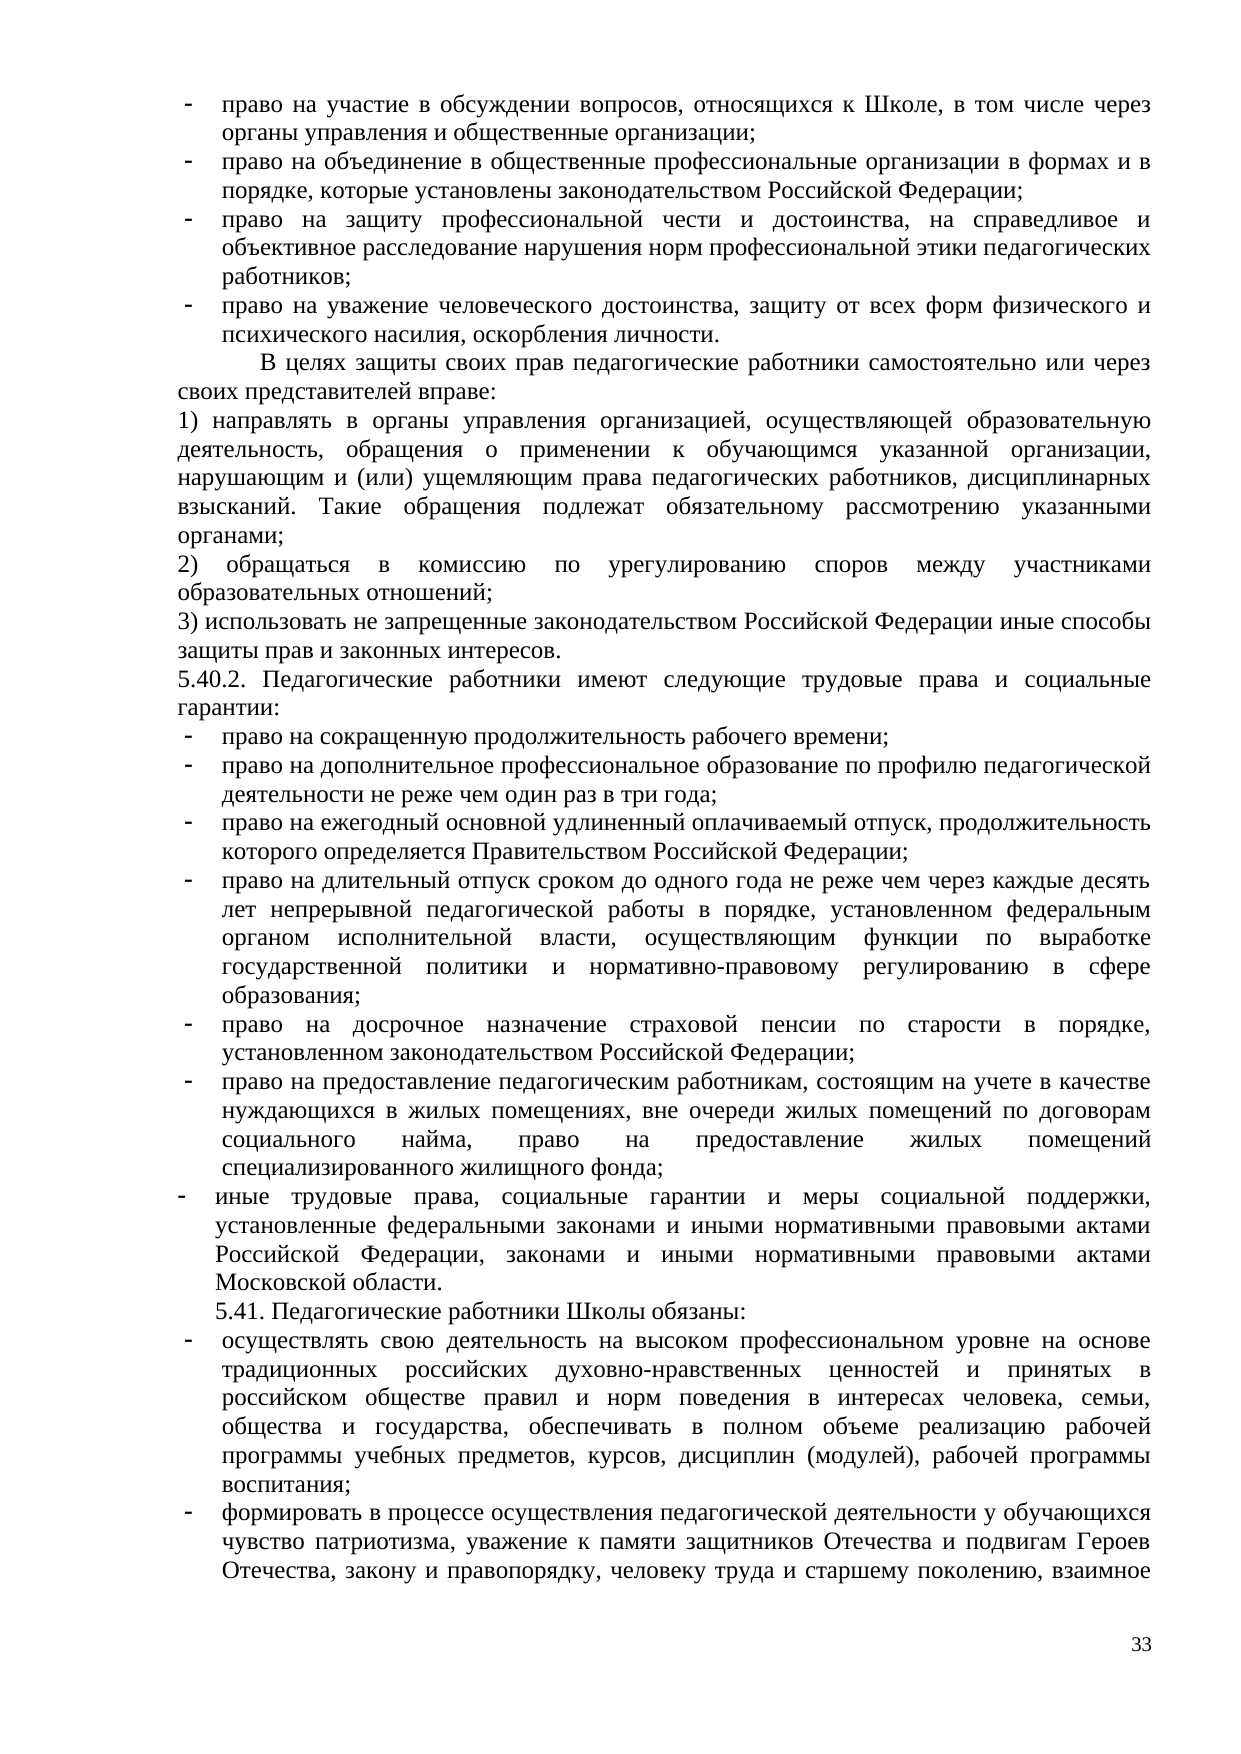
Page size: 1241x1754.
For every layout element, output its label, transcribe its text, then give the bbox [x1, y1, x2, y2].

text B целях защиты своих прав педагогические работники самостоятельно или через своих представителей вправе: [177, 347, 1152, 405]
list осуществлять свою деятельность на высоком профессиональном уровне на основе традиционных российских духовно-нравственных ценностей и принятых в российском обществе правил и норм поведения в интересах человека, семьи, общества и государства, обеспечивать в полном объеме реализацию рабочей программы учебных предметов, курсов, дисциплин (модулей), рабочей программы воспитания; [184, 1325, 1152, 1497]
list право на сокращенную продолжительность рабочего времени; [184, 721, 1152, 750]
list право на ежегодный основной удлиненный оплачиваемый отпуск, продолжительность которого определяется Правительством Российской Федерации; [184, 807, 1152, 865]
list 5.41. Педагогические работники Школы обязаны: [215, 1296, 1152, 1325]
list право на дополнительное профессиональное образование по профилю педагогической деятельности не реже чем один раз в три года; [184, 750, 1152, 807]
list право на предоставление педагогическим работникам, состоящим на учете в качестве нуждающихся в жилых помещениях, вне очереди жилых помещений по договорам социального найма, право на предоставление жилых помещений специализированного жилищного фонда; [184, 1066, 1152, 1181]
text 5.40.2. Педагогические работники имеют следующие трудовые права и социальные гарантии: [177, 664, 1152, 721]
list право на длительный отпуск сроком до одного года не реже чем через каждые десять лет непрерывной педагогической работы в порядке, установленном федеральным органом исполнительной власти, осуществляющим функции по выработке государственной политики и нормативно-правовому регулированию в сфере образования; [184, 865, 1152, 1009]
list право на уважение человеческого достоинства, защиту от всех форм физического и психического насилия, оскорбления личности. [184, 290, 1152, 347]
list право на защиту профессиональной чести и достоинства, на справедливое и объективное расследование нарушения норм профессиональной этики педагогических работников; [184, 204, 1152, 290]
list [184, 1497, 1152, 1584]
text 2) обращаться в комиссию по урегулированию споров между участниками образовательных отношений; [177, 549, 1152, 606]
list иные трудовые права, социальные гарантии и меры социальной поддержки, установленные федеральными законами и иными нормативными правовыми актами Российской Федерации, законами и иными нормативными правовыми актами Московской области. [177, 1181, 1152, 1296]
list право на участие в обсуждении вопросов, относящихся к Школе, в том числе через органы управления и общественные организации; [184, 89, 1152, 146]
list право на досрочное назначение страховой пенсии по старости в порядке, установленном законодательством Российской Федерации; [184, 1009, 1152, 1066]
text 1) направлять в органы управления организацией, осуществляющей образовательную деятельность, обращения о применении к обучающимся указанной организации, нарушающим и (или) ущемляющим права педагогических работников, дисциплинарных взысканий. Такие обращения подлежат обязательному рассмотрению указанными органами; [177, 405, 1152, 549]
list право на объединение в общественные профессиональные организации в формах и в порядке, которые установлены законодательством Российской Федерации; [184, 146, 1152, 204]
text 3) использовать не запрещенные законодательством Российской Федерации иные способы защиты прав и законных интересов. [177, 606, 1152, 664]
